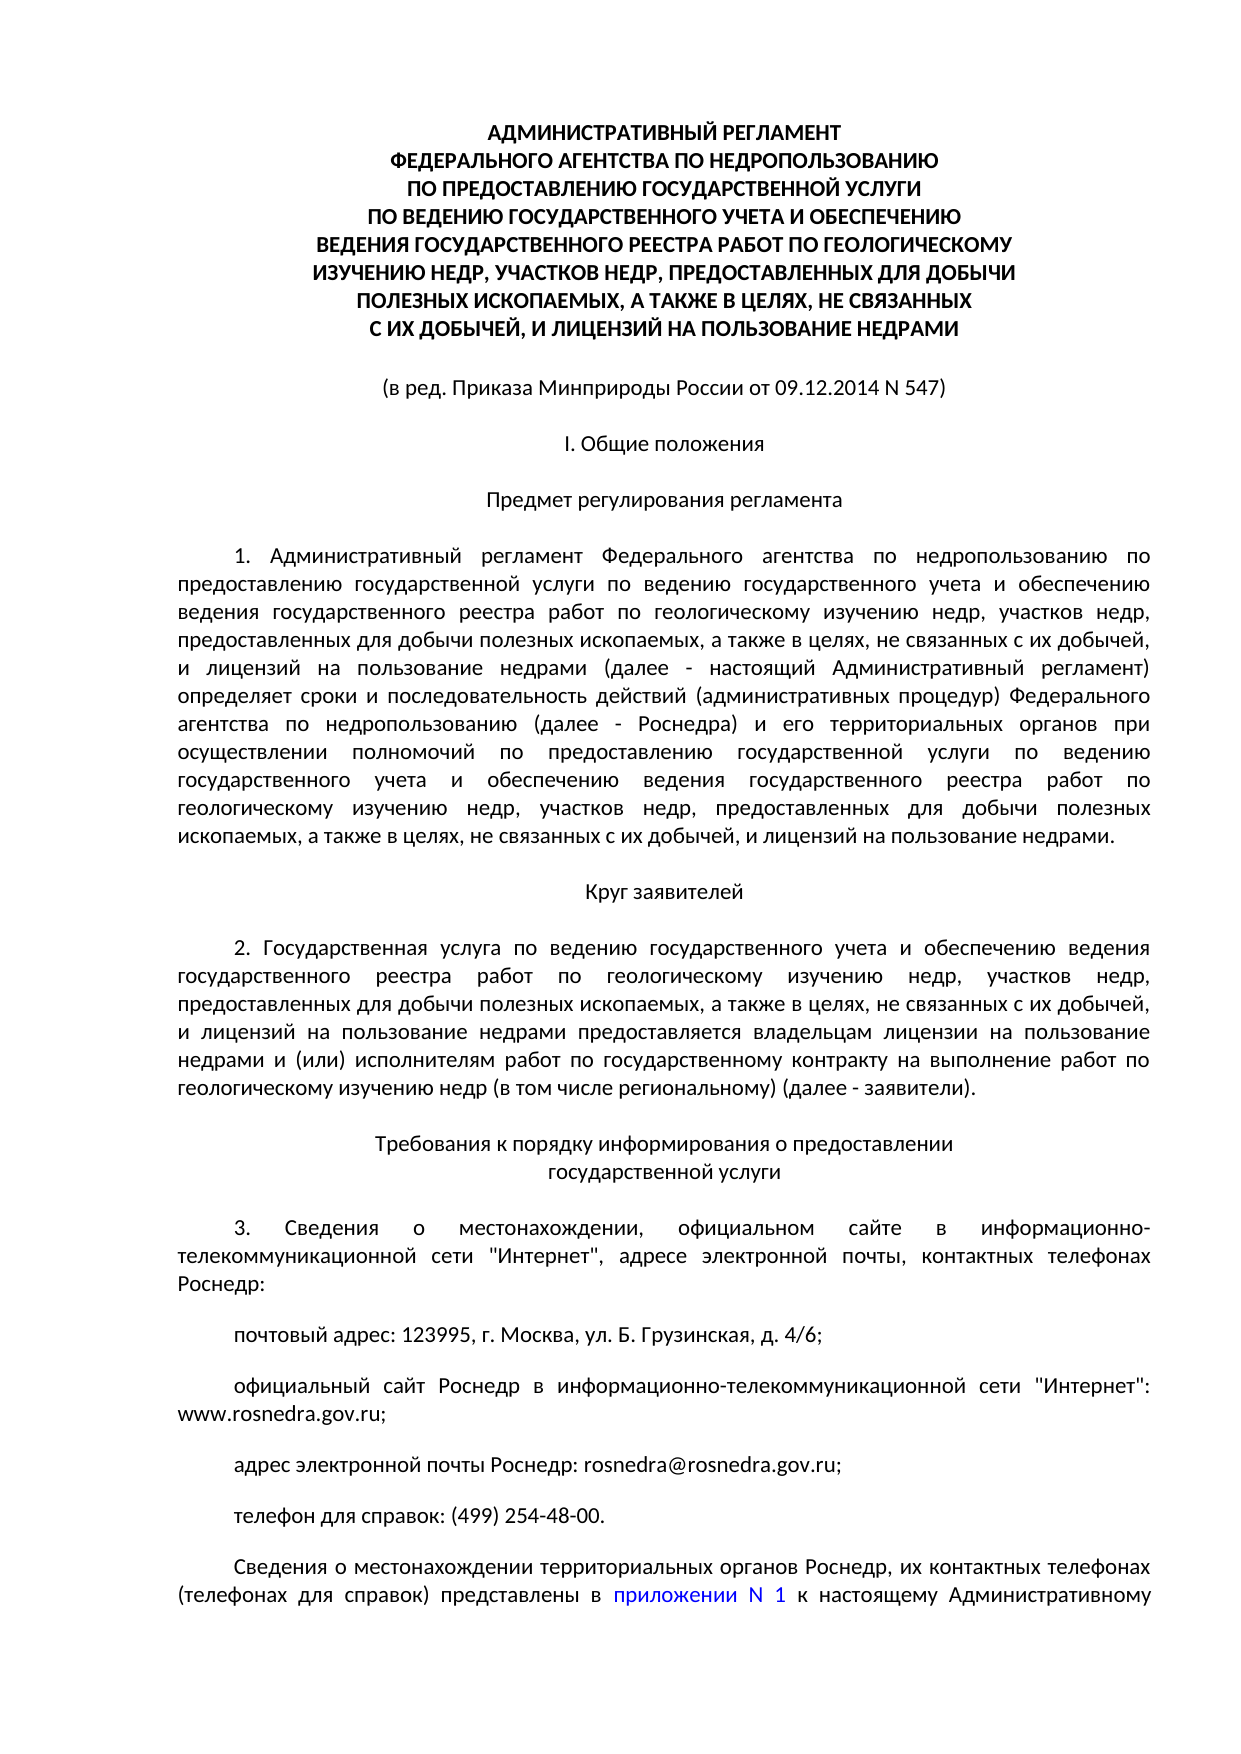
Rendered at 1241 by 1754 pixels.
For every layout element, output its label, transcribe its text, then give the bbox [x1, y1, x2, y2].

text официальный сайт Роснедр в информационно-телекоммуникационной сети "Интернет": www.rosnedra.gov.ru; [177, 1371, 1152, 1427]
text Предмет регулирования регламента [177, 485, 1152, 513]
text телефон для справок: (499) 254-48-00. [177, 1501, 1152, 1529]
text Требования к порядку информирования о предоставлении [177, 1129, 1152, 1157]
text 1. Административный регламент Федерального агентства по недропользованию по предоставлению государственной услуги по ведению государственного учета и обеспечению ведения государственного реестра работ по геологическому изучению недр, участков недр, предоставленных для добычи полезных ископаемых, а также в целях, не связанных с их добычей, и лицензий на пользование недрами (далее - настоящий Административный регламент) определяет сроки и последовательность действий (административных процедур) Федерального агентства по недропользованию (далее - Роснедра) и его территориальных органов при осуществлении полномочий по предоставлению государственной услуги по ведению государственного учета и обеспечению ведения государственного реестра работ по геологическому изучению недр, участков недр, предоставленных для добычи полезных ископаемых, а также в целях, не связанных с их добычей, и лицензий на пользование недрами. [177, 541, 1152, 849]
title ИЗУЧЕНИЮ НЕДР, УЧАСТКОВ НЕДР, ПРЕДОСТАВЛЕННЫХ ДЛЯ ДОБЫЧИ [177, 258, 1152, 286]
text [177, 1552, 1152, 1608]
text Круг заявителей [177, 877, 1152, 905]
text 3. Сведения о местонахождении, официальном сайте в информационно-телекоммуникационной сети "Интернет", адресе электронной почты, контактных телефонах Роснедр: [177, 1213, 1152, 1297]
text (в ред. Приказа Минприроды России от 09.12.2014 N 547) [177, 373, 1152, 401]
title АДМИНИСТРАТИВНЫЙ РЕГЛАМЕНТ [177, 118, 1152, 146]
title ВЕДЕНИЯ ГОСУДАРСТВЕННОГО РЕЕСТРА РАБОТ ПО ГЕОЛОГИЧЕСКОМУ [177, 230, 1152, 258]
title С ИХ ДОБЫЧЕЙ, И ЛИЦЕНЗИЙ НА ПОЛЬЗОВАНИЕ НЕДРАМИ [177, 314, 1152, 342]
text почтовый адрес: 123995, г. Москва, ул. Б. Грузинская, д. 4/6; [177, 1320, 1152, 1348]
text I. Общие положения [177, 429, 1152, 457]
text 2. Государственная услуга по ведению государственного учета и обеспечению ведения государственного реестра работ по геологическому изучению недр, участков недр, предоставленных для добычи полезных ископаемых, а также в целях, не связанных с их добычей, и лицензий на пользование недрами предоставляется владельцам лицензии на пользование недрами и (или) исполнителям работ по государственному контракту на выполнение работ по геологическому изучению недр (в том числе региональному) (далее - заявители). [177, 933, 1152, 1101]
title ПО ПРЕДОСТАВЛЕНИЮ ГОСУДАРСТВЕННОЙ УСЛУГИ [177, 174, 1152, 202]
text государственной услуги [177, 1157, 1152, 1185]
title ФЕДЕРАЛЬНОГО АГЕНТСТВА ПО НЕДРОПОЛЬЗОВАНИЮ [177, 146, 1152, 174]
title ПОЛЕЗНЫХ ИСКОПАЕМЫХ, А ТАКЖЕ В ЦЕЛЯХ, НЕ СВЯЗАННЫХ [177, 286, 1152, 314]
text адрес электронной почты Роснедр: rosnedra@rosnedra.gov.ru; [177, 1450, 1152, 1478]
title ПО ВЕДЕНИЮ ГОСУДАРСТВЕННОГО УЧЕТА И ОБЕСПЕЧЕНИЮ [177, 202, 1152, 230]
